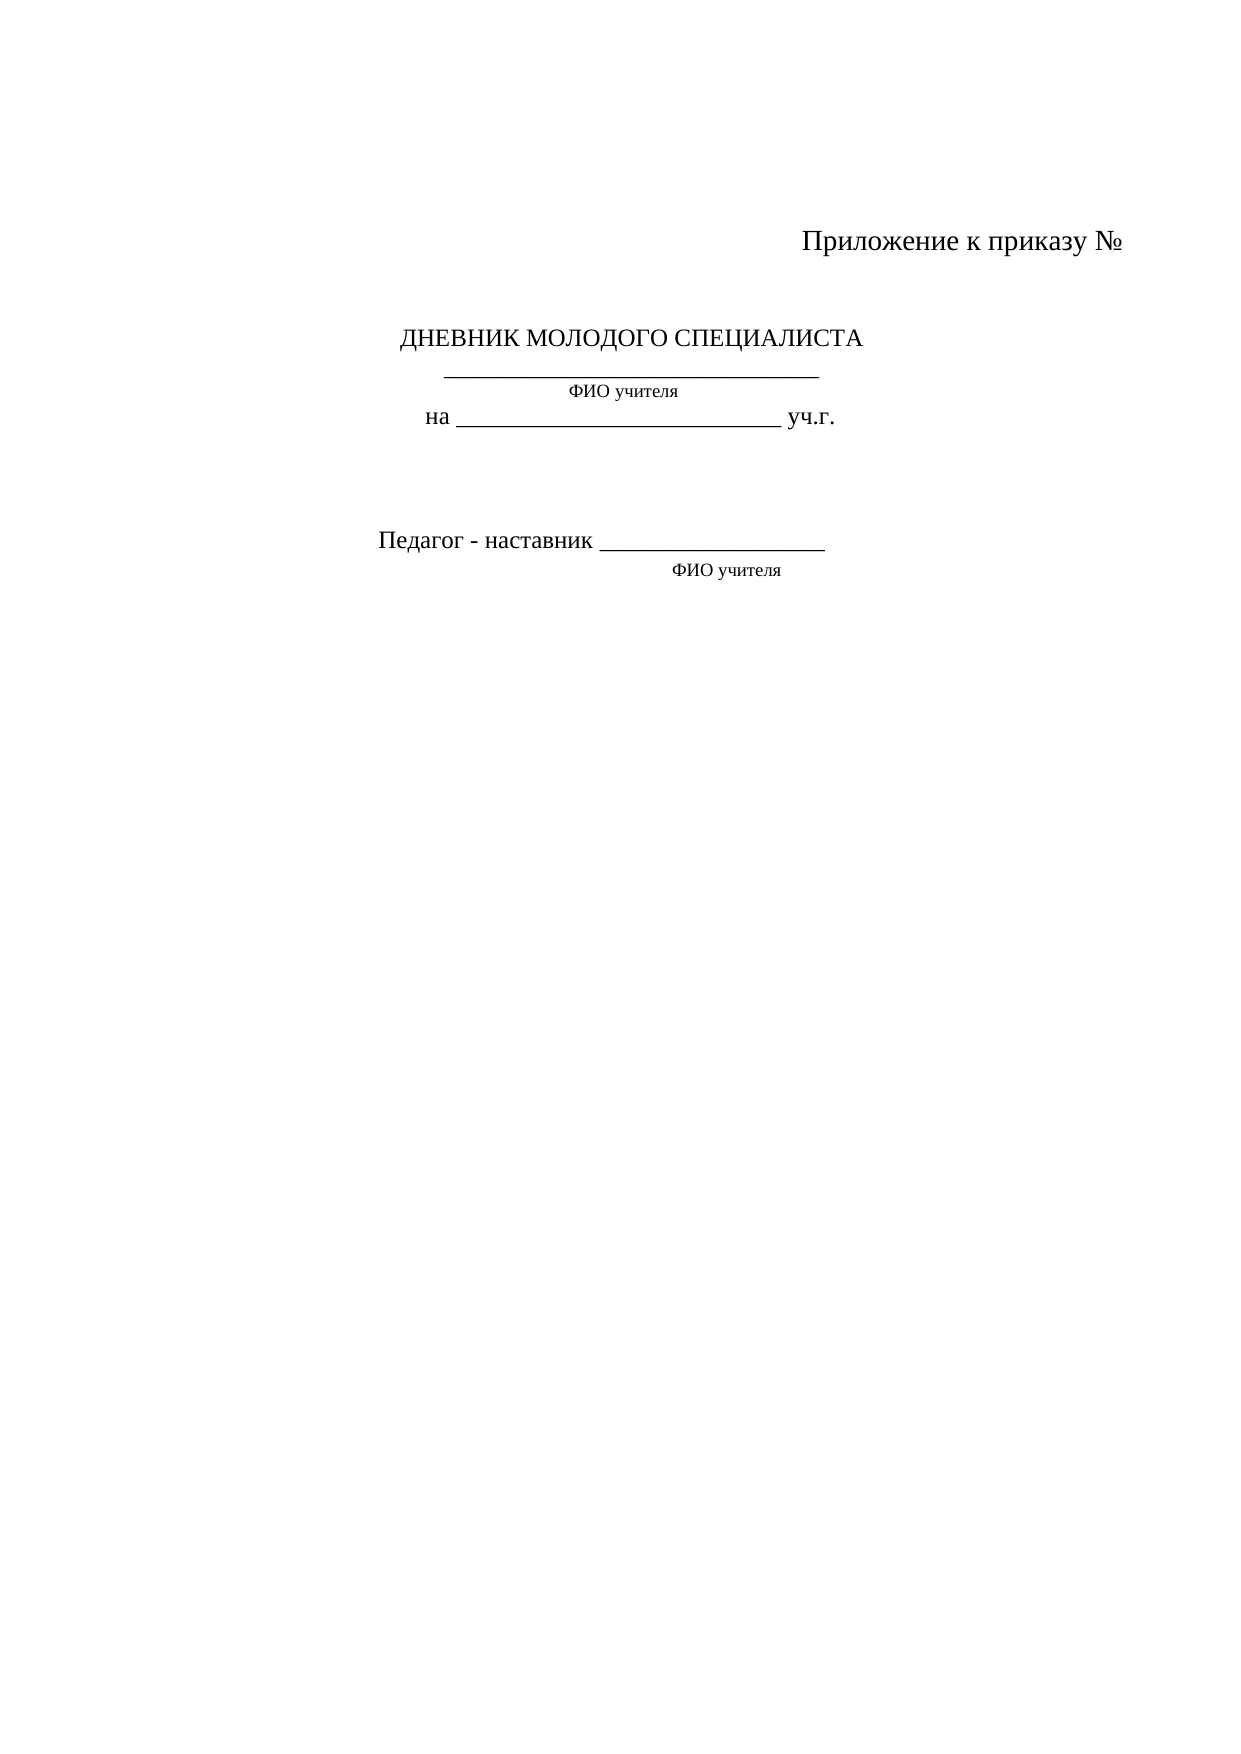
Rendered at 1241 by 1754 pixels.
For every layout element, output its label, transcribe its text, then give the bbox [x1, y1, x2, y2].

text Педагог - наставник __________________ [107, 525, 864, 554]
text ДНЕВНИК МОЛОДОГО СПЕЦИАЛИСТА [107, 323, 1155, 352]
text Приложение к приказу № [107, 223, 1122, 256]
text ФИО учителя [568, 381, 1154, 402]
text ФИО учителя [134, 558, 864, 580]
text ______________________________ [107, 352, 1155, 380]
text на __________________________ уч.г. [107, 402, 1154, 430]
